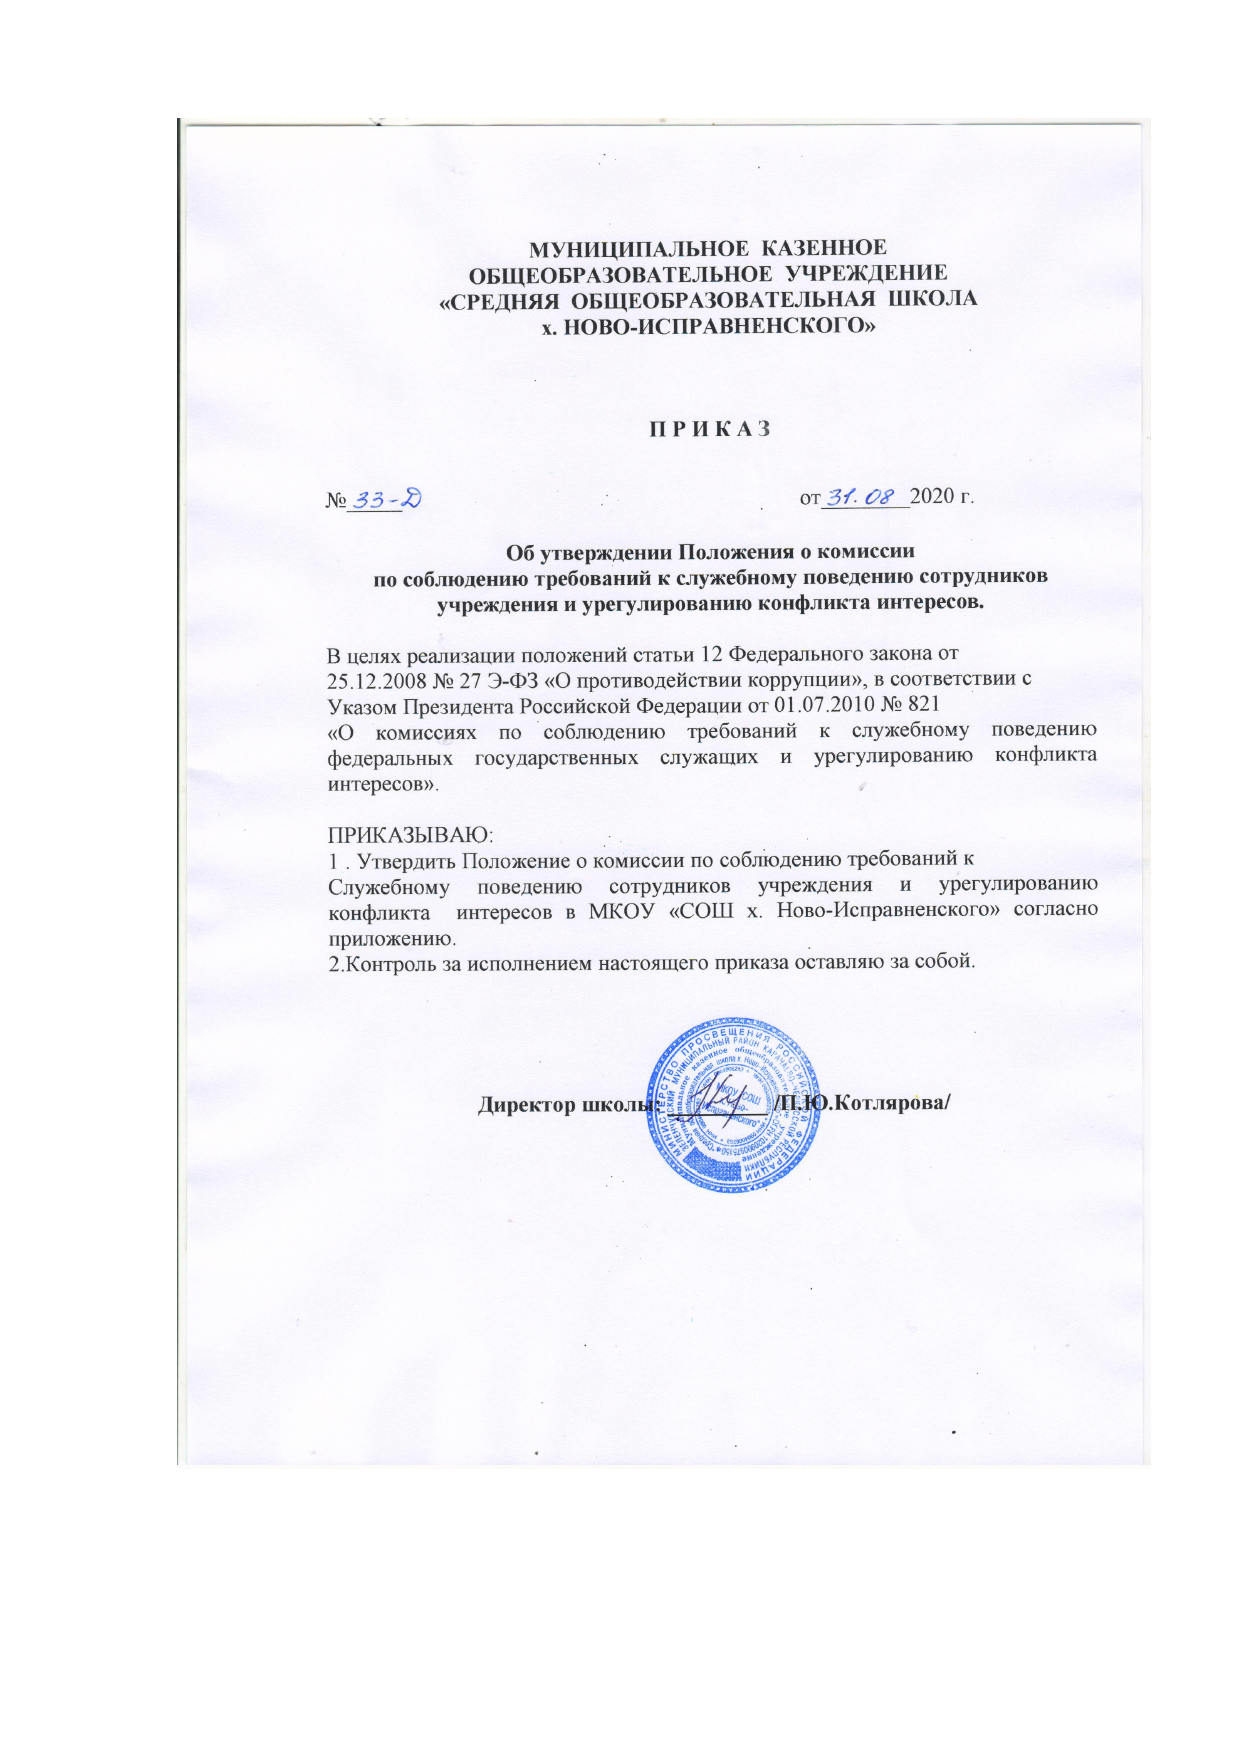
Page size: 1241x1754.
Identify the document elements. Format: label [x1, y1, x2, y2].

picture [177, 118, 1151, 1469]
